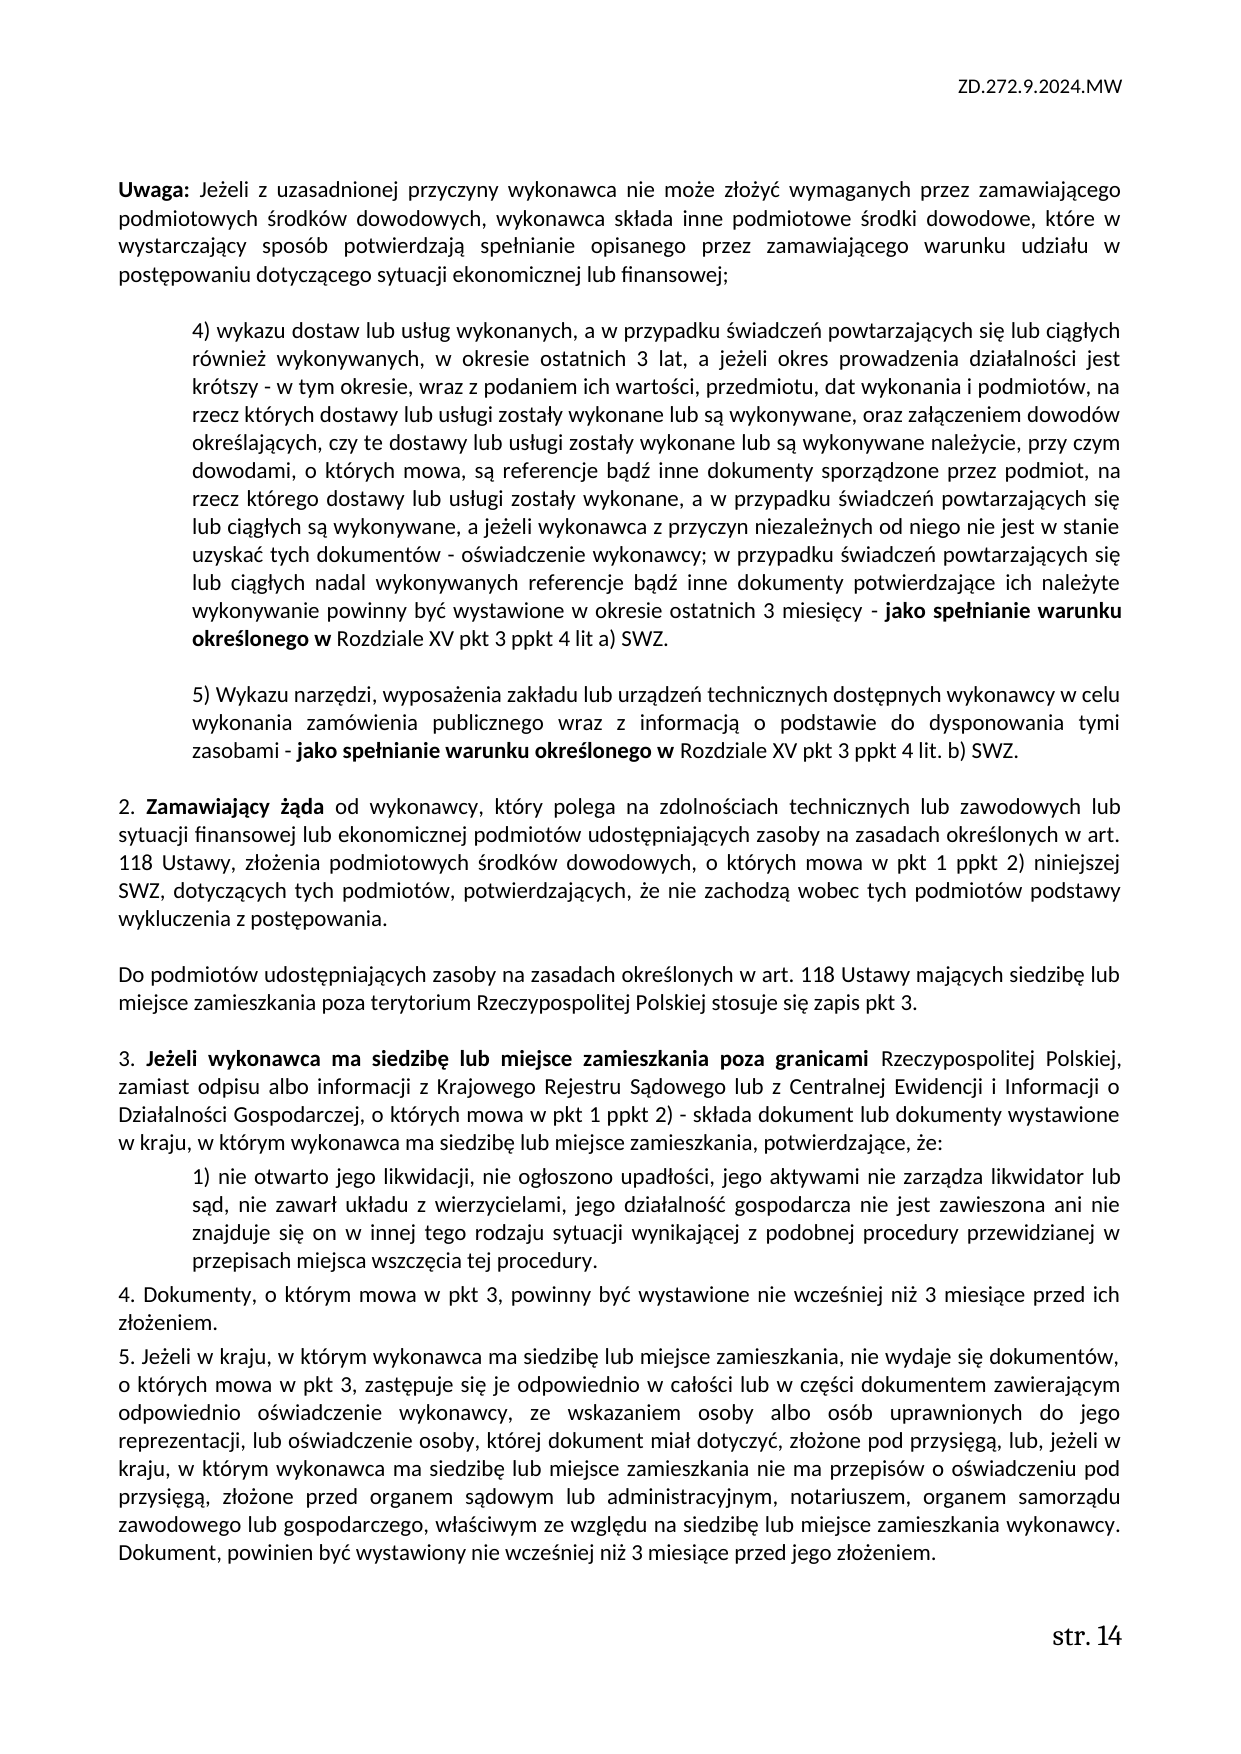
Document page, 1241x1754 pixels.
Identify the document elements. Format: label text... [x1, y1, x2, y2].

text Uwaga: Jeżeli z uzasadnionej przyczyny wykonawca nie może złożyć wymaganych przez zamawiającego podmiotowych środków dowodowych, wykonawca składa inne podmiotowe środki dowodowe, które w wystarczający sposób potwierdzają spełnianie opisanego przez zamawiającego warunku udziału w postępowaniu dotyczącego sytuacji ekonomicznej lub finansowej; [118, 176, 1122, 288]
text 2. Zamawiający żąda od wykonawcy, który polega na zdolnościach technicznych lub zawodowych lub sytuacji finansowej lub ekonomicznej podmiotów udostępniających zasoby na zasadach określonych w art. 118 Ustawy, złożenia podmiotowych środków dowodowych, o których mowa w pkt 1 ppkt 2) niniejszej SWZ, dotyczących tych podmiotów, potwierdzających, że nie zachodzą wobec tych podmiotów podstawy wykluczenia z postępowania. [118, 792, 1122, 932]
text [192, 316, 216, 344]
text 3. Jeżeli wykonawca ma siedzibę lub miejsce zamieszkania poza granicami Rzeczypospolitej Polskiej, zamiast odpisu albo informacji z Krajowego Rejestru Sądowego lub z Centralnej Ewidencji i Informacji o Działalności Gospodarczej, o których mowa w pkt 1 ppkt 2) - składa dokument lub dokumenty wystawione w kraju, w którym wykonawca ma siedzibę lub miejsce zamieszkania, potwierdzające, że: [118, 1044, 1122, 1156]
text 5) Wykazu narzędzi, wyposażenia zakładu lub urządzeń technicznych dostępnych wykonawcy w celu wykonania zamówienia publicznego wraz z informacją o podstawie do dysponowania tymi zasobami - jako spełnianie warunku określonego w Rozdziale XV pkt 3 ppkt 4 lit. b) SWZ. [192, 680, 1122, 764]
text 5. Jeżeli w kraju, w którym wykonawca ma siedzibę lub miejsce zamieszkania, nie wydaje się dokumentów, o których mowa w pkt 3, zastępuje się je odpowiednio w całości lub w części dokumentem zawierającym odpowiednio oświadczenie wykonawcy, ze wskazaniem osoby albo osób uprawnionych do jego reprezentacji, lub oświadczenie osoby, której dokument miał dotyczyć, złożone pod przysięgą, lub, jeżeli w kraju, w którym wykonawca ma siedzibę lub miejsce zamieszkania nie ma przepisów o oświadczeniu pod przysięgą, złożone przed organem sądowym lub administracyjnym, notariuszem, organem samorządu zawodowego lub gospodarczego, właściwym ze względu na siedzibę lub miejsce zamieszkania wykonawcy. Dokument, powinien być wystawiony nie wcześniej niż 3 miesiące przed jego złożeniem. [118, 1342, 1122, 1566]
text 4. Dokumenty, o którym mowa w pkt 3, powinny być wystawione nie wcześniej niż 3 miesiące przed ich złożeniem. [118, 1280, 1122, 1336]
text Do podmiotów udostępniających zasoby na zasadach określonych w art. 118 Ustawy mających siedzibę lub miejsce zamieszkania poza terytorium Rzeczypospolitej Polskiej stosuje się zapis pkt 3. [118, 960, 1122, 1016]
text 1) nie otwarto jego likwidacji, nie ogłoszono upadłości, jego aktywami nie zarządza likwidator lub sąd, nie zawarł układu z wierzycielami, jego działalność gospodarcza nie jest zawieszona ani nie znajduje się on w innej tego rodzaju sytuacji wynikającej z podobnej procedury przewidzianej w przepisach miejsca wszczęcia tej procedury. [192, 1162, 1122, 1274]
